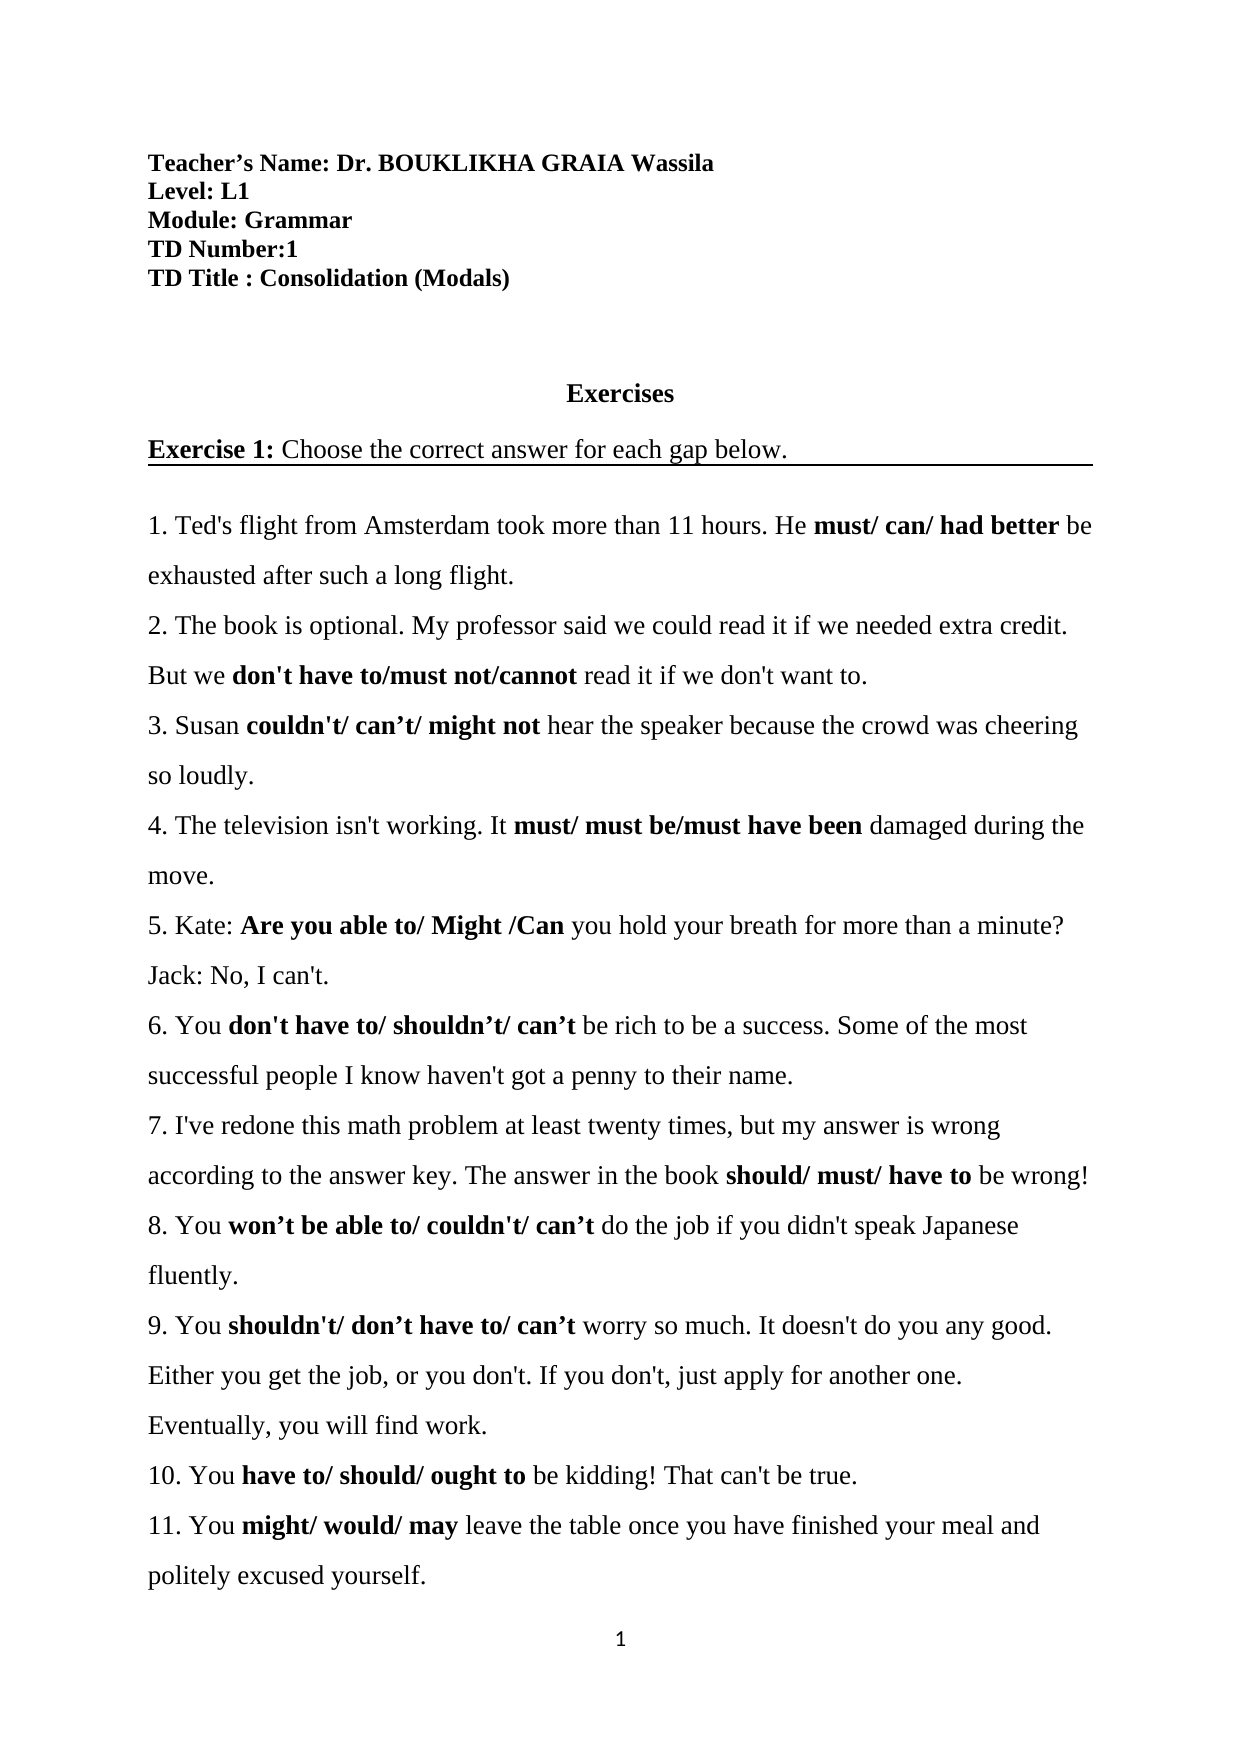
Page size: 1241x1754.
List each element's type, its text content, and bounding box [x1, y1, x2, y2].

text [148, 490, 1093, 1590]
text Exercise 1: Choose the correct answer for each gap below. [148, 434, 1093, 464]
text Teacher’s Name: Dr. BOUKLIKHA GRAIA Wassila Level: L1 Module: Grammar TD Number:1 TD Title : Consolidation (Modals) [148, 148, 1093, 291]
text Exercises [148, 377, 1093, 408]
